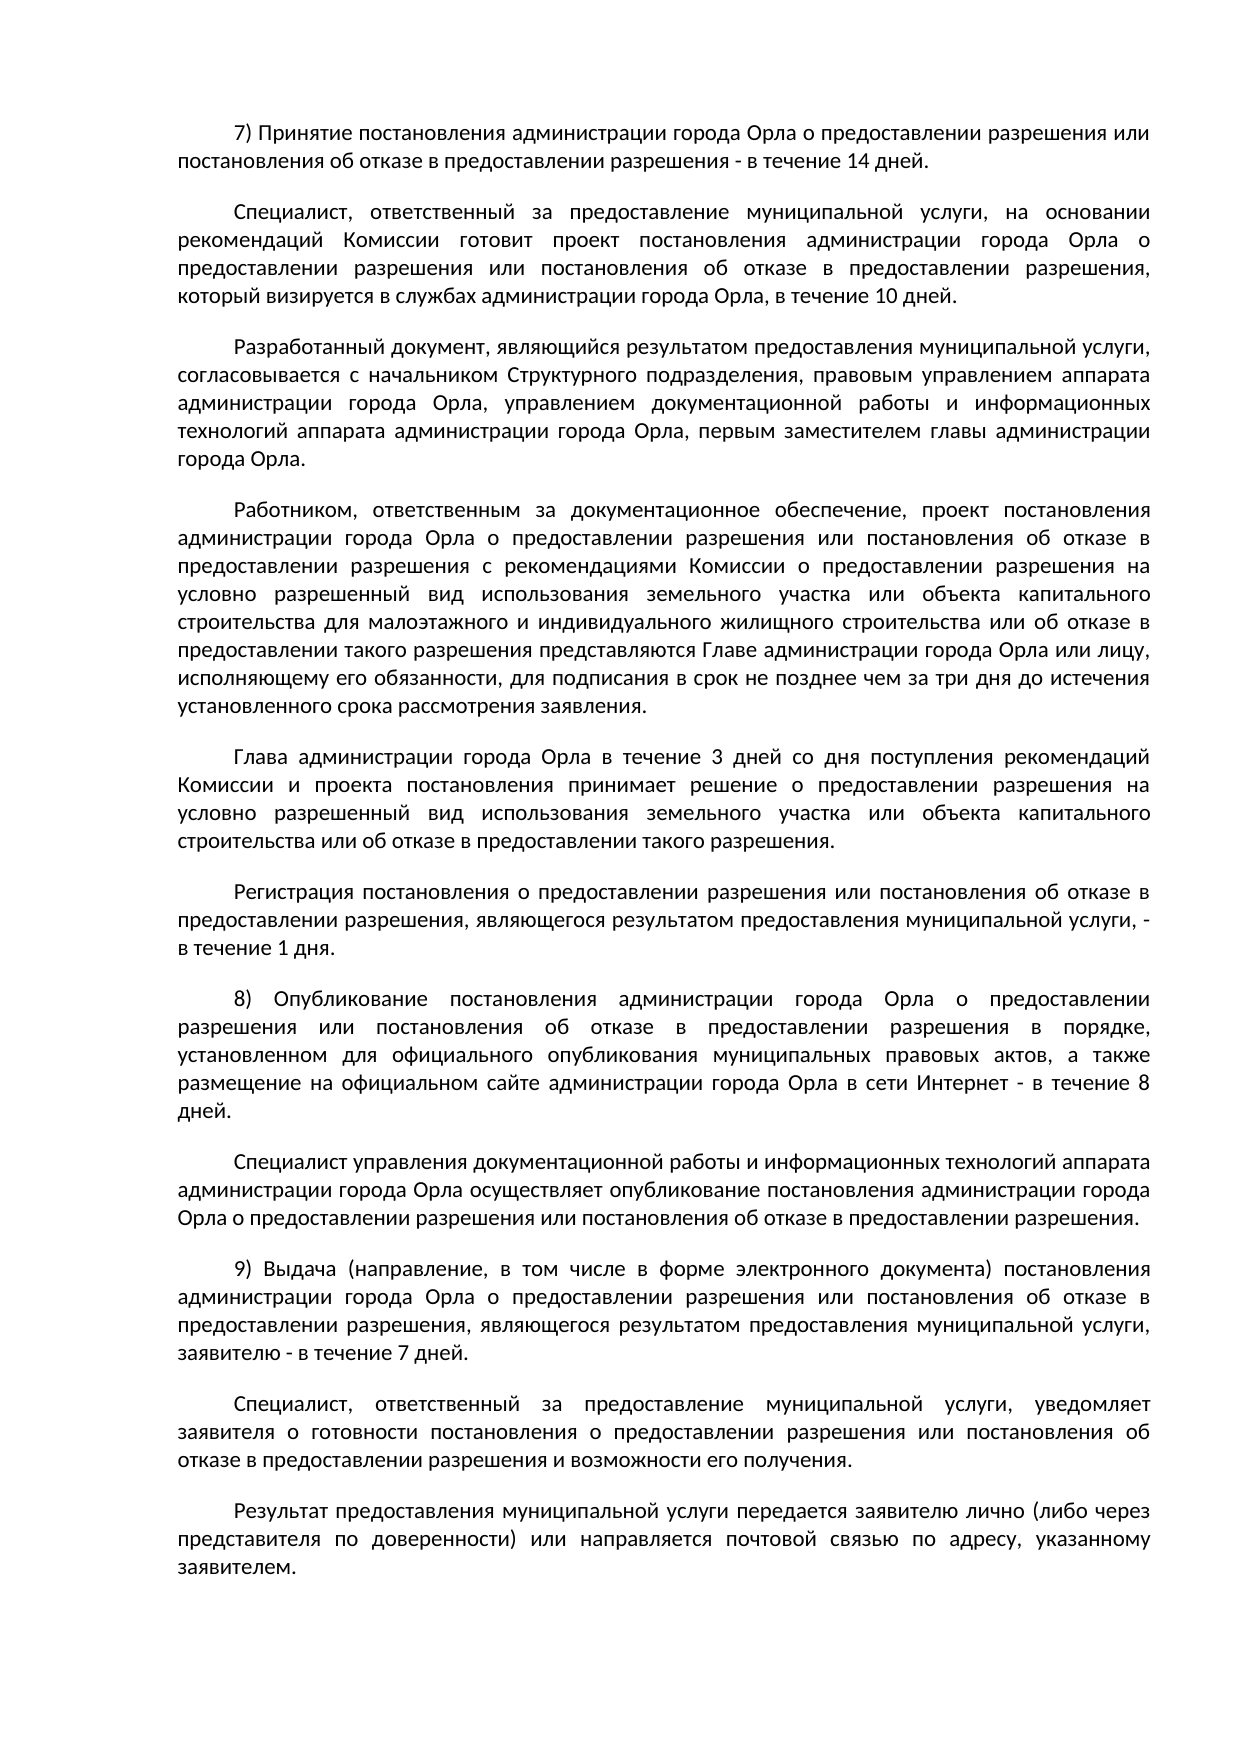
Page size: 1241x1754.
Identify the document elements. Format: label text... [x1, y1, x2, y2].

text Результат предоставления муниципальной услуги передается заявителю лично (либо через представителя по доверенности) или направляется почтовой связью по адресу, указанному заявителем. [177, 1496, 1152, 1580]
text Работником, ответственным за документационное обеспечение, проект постановления администрации города Орла о предоставлении разрешения или постановления об отказе в предоставлении разрешения с рекомендациями Комиссии о предоставлении разрешения на условно разрешенный вид использования земельного участка или объекта капитального строительства для малоэтажного и индивидуального жилищного строительства или об отказе в предоставлении такого разрешения представляются Главе администрации города Орла или лицу, исполняющему его обязанности, для подписания в срок не позднее чем за три дня до истечения установленного срока рассмотрения заявления. [177, 495, 1152, 719]
text Специалист, ответственный за предоставление муниципальной услуги, уведомляет заявителя о готовности постановления о предоставлении разрешения или постановления об отказе в предоставлении разрешения и возможности его получения. [177, 1389, 1152, 1473]
text 8) Опубликование постановления администрации города Орла о предоставлении разрешения или постановления об отказе в предоставлении разрешения в порядке, установленном для официального опубликования муниципальных правовых актов, а также размещение на официальном сайте администрации города Орла в сети Интернет - в течение 8 дней. [177, 984, 1152, 1124]
text Специалист управления документационной работы и информационных технологий аппарата администрации города Орла осуществляет опубликование постановления администрации города Орла о предоставлении разрешения или постановления об отказе в предоставлении разрешения. [177, 1147, 1152, 1231]
text Глава администрации города Орла в течение 3 дней со дня поступления рекомендаций Комиссии и проекта постановления принимает решение о предоставлении разрешения на условно разрешенный вид использования земельного участка или объекта капитального строительства или об отказе в предоставлении такого разрешения. [177, 742, 1152, 854]
text 9) Выдача (направление, в том числе в форме электронного документа) постановления администрации города Орла о предоставлении разрешения или постановления об отказе в предоставлении разрешения, являющегося результатом предоставления муниципальной услуги, заявителю - в течение 7 дней. [177, 1254, 1152, 1366]
text Разработанный документ, являющийся результатом предоставления муниципальной услуги, согласовывается с начальником Структурного подразделения, правовым управлением аппарата администрации города Орла, управлением документационной работы и информационных технологий аппарата администрации города Орла, первым заместителем главы администрации города Орла. [177, 332, 1152, 472]
text 7) Принятие постановления администрации города Орла о предоставлении разрешения или постановления об отказе в предоставлении разрешения - в течение 14 дней. [177, 118, 1152, 174]
text Регистрация постановления о предоставлении разрешения или постановления об отказе в предоставлении разрешения, являющегося результатом предоставления муниципальной услуги, - в течение 1 дня. [177, 877, 1152, 961]
text Специалист, ответственный за предоставление муниципальной услуги, на основании рекомендаций Комиссии готовит проект постановления администрации города Орла о предоставлении разрешения или постановления об отказе в предоставлении разрешения, который визируется в службах администрации города Орла, в течение 10 дней. [177, 197, 1152, 309]
